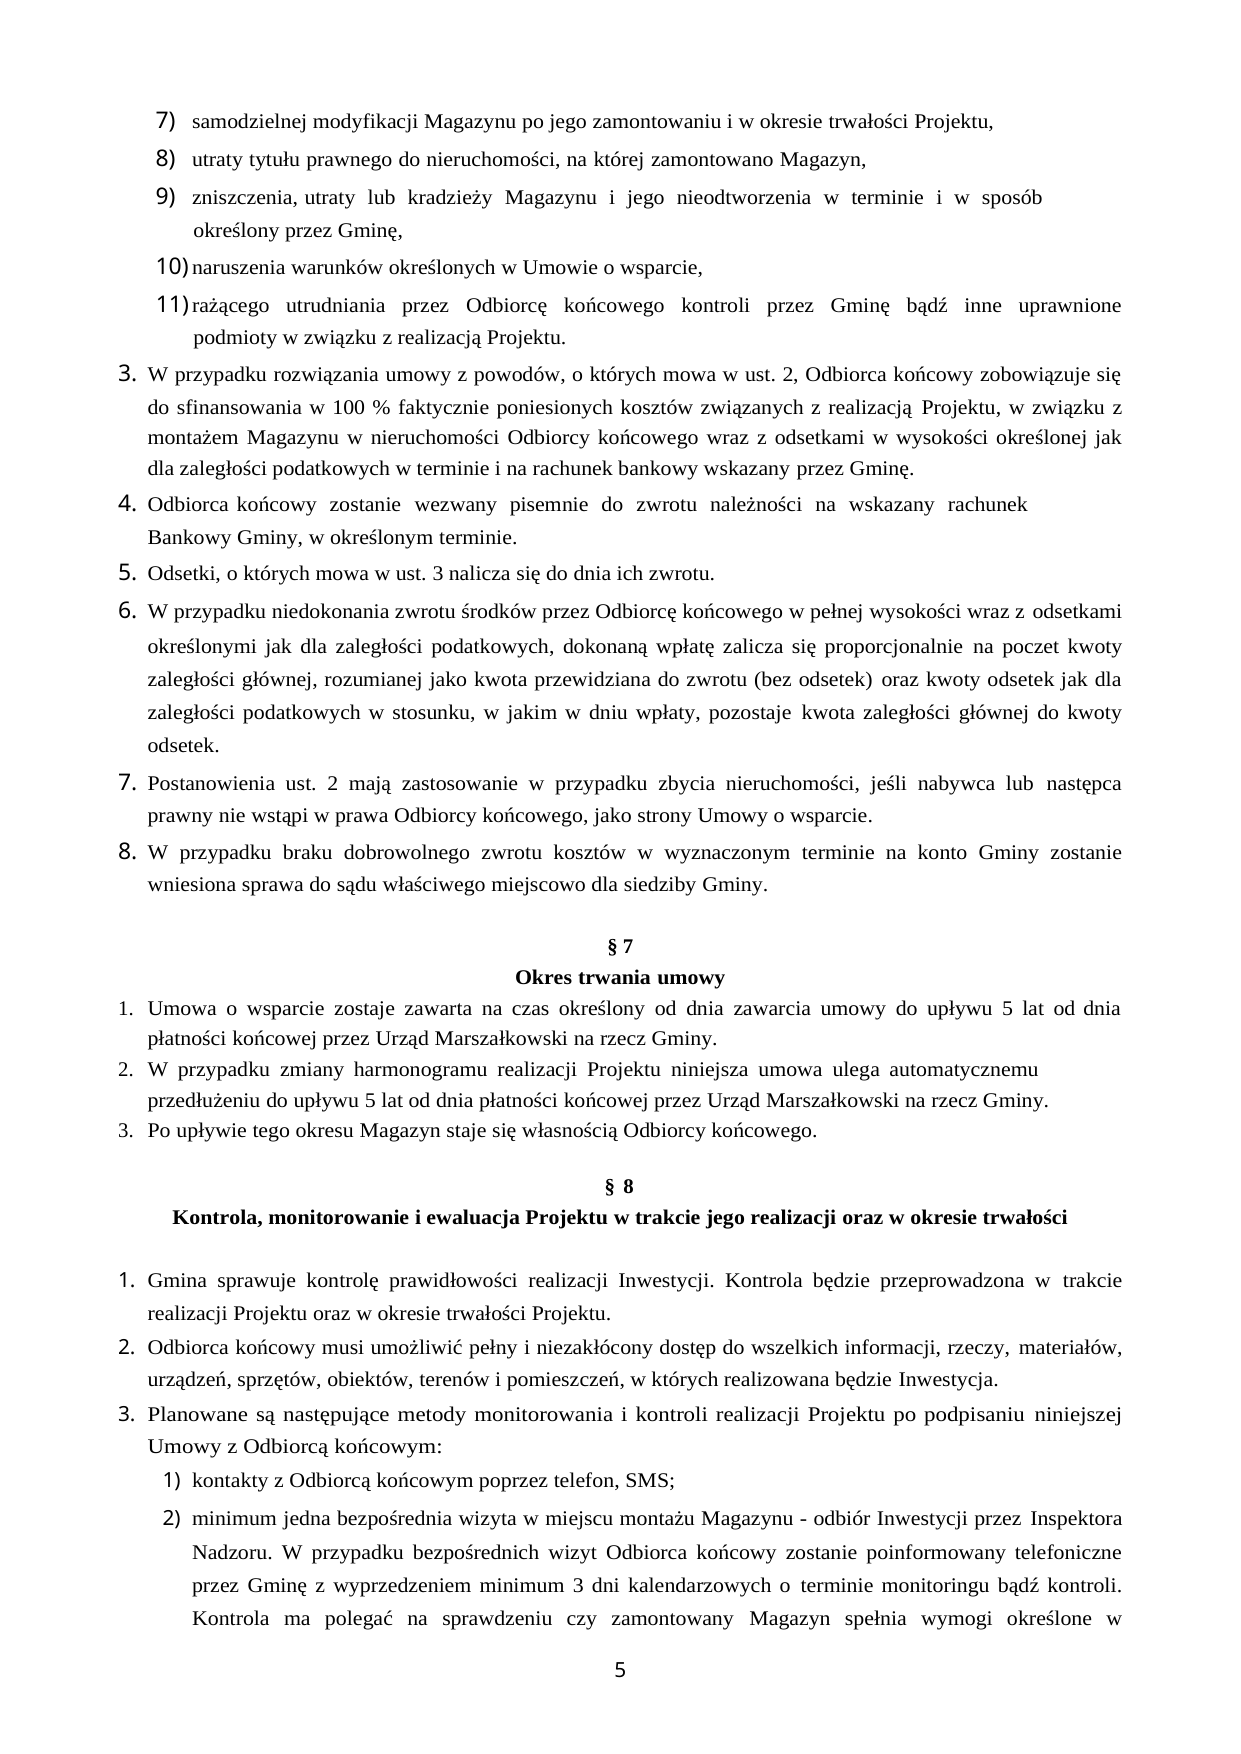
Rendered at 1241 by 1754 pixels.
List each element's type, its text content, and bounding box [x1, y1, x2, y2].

text § 7 [106, 934, 1134, 958]
text Okres trwania umowy [106, 965, 1134, 989]
list utraty tytułu prawnego do nieruchomości, na której zamontowano Magazyn, [155, 142, 1134, 173]
list Umowa o wsparcie zostaje zawarta na czas określony od dnia zawarcia umowy do upływu 5 lat od dnia płatności końcowej przez Urząd Marszałkowski na rzecz Gminy. [118, 995, 1122, 1050]
text przedłużeniu do upływu 5 lat od dnia płatności końcowej przez Urząd Marszałkowski na rzecz Gminy. [147, 1087, 1134, 1112]
list rażącego utrudniania przez Odbiorcę końcowego kontroli przez Gminę bądź inne uprawnione podmioty w związku z realizacją Projektu. [156, 288, 1122, 349]
text określony przez Gminę, [193, 218, 1134, 242]
text § 8 [104, 1174, 1134, 1198]
list Odsetki, o których mowa w ust. 3 nalicza się do dnia ich zwrotu. [118, 556, 1134, 587]
text Bankowy Gminy, w określonym terminie. [147, 525, 1134, 549]
list Odbiorca końcowy musi umożliwić pełny i niezakłócony dostęp do wszelkich informacji, rzeczy, materiałów, urządzeń, sprzętów, obiektów, terenów i pomieszczeń, w których realizowana będzie Inwestycja. [118, 1332, 1122, 1391]
list Gmina sprawuje kontrolę prawidłowości realizacji Inwestycji. Kontrola będzie przeprowadzona w trakcie realizacji Projektu oraz w okresie trwałości Projektu. [118, 1265, 1122, 1324]
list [162, 1503, 1122, 1630]
list W przypadku niedokonania zwrotu środków przez Odbiorcę końcowego w pełnej wysokości wraz z odsetkami określonymi jak dla zaległości podatkowych, dokonaną wpłatę zalicza się proporcjonalnie na poczet kwoty zaległości głównej, rozumianej jako kwota przewidziana do zwrotu (bez odsetek) oraz kwoty odsetek jak dla zaległości podatkowych w stosunku, w jakim w dniu wpłaty, pozostaje kwota zaległości głównej do kwoty odsetek. [118, 594, 1122, 757]
list Postanowienia ust. 2 mają zastosowanie w przypadku zbycia nieruchomości, jeśli nabywca lub następca prawny nie wstąpi w prawa Odbiorcy końcowego, jako strony Umowy o wsparcie. [118, 766, 1122, 827]
list naruszenia warunków określonych w Umowie o wsparcie, [155, 250, 1134, 281]
list Po upływie tego okresu Magazyn staje się własnością Odbiorcy końcowego. [118, 1118, 1134, 1142]
list W przypadku braku dobrowolnego zwrotu kosztów w wyznaczonym terminie na konto Gminy zostanie wniesiona sprawa do sądu właściwego miejscowo dla siedziby Gminy. [118, 835, 1122, 896]
list Planowane są następujące metody monitorowania i kontroli realizacji Projektu po podpisaniu niniejszej Umowy z Odbiorcą końcowym: [118, 1399, 1122, 1458]
list kontakty z Odbiorcą końcowym poprzez telefon, SMS; [162, 1465, 1134, 1494]
list W przypadku rozwiązania umowy z powodów, o których mowa w ust. 2, Odbiorca końcowy zobowiązuje się do sfinansowania w 100 % faktycznie poniesionych kosztów związanych z realizacją Projektu, w związku z montażem Magazynu w nieruchomości Odbiorcy końcowego wraz z odsetkami w wysokości określonej jak dla zaległości podatkowych w terminie i na rachunek bankowy wskazany przez Gminę. [118, 357, 1122, 480]
list samodzielnej modyfikacji Magazynu po jego zamontowaniu i w okresie trwałości Projektu, [155, 104, 1134, 135]
list W przypadku zmiany harmonogramu realizacji Projektu niniejsza umowa ulega automatycznemu [118, 1057, 1134, 1081]
list Odbiorca końcowy zostanie wezwany pisemnie do zwrotu należności na wskazany rachunek [118, 487, 1134, 518]
list zniszczenia, utraty lub kradzieży Magazynu i jego nieodtworzenia w terminie i w sposób [155, 180, 1134, 212]
text Kontrola, monitorowanie i ewaluacja Projektu w trakcie jego realizacji oraz w okresie trwałości [105, 1205, 1134, 1229]
